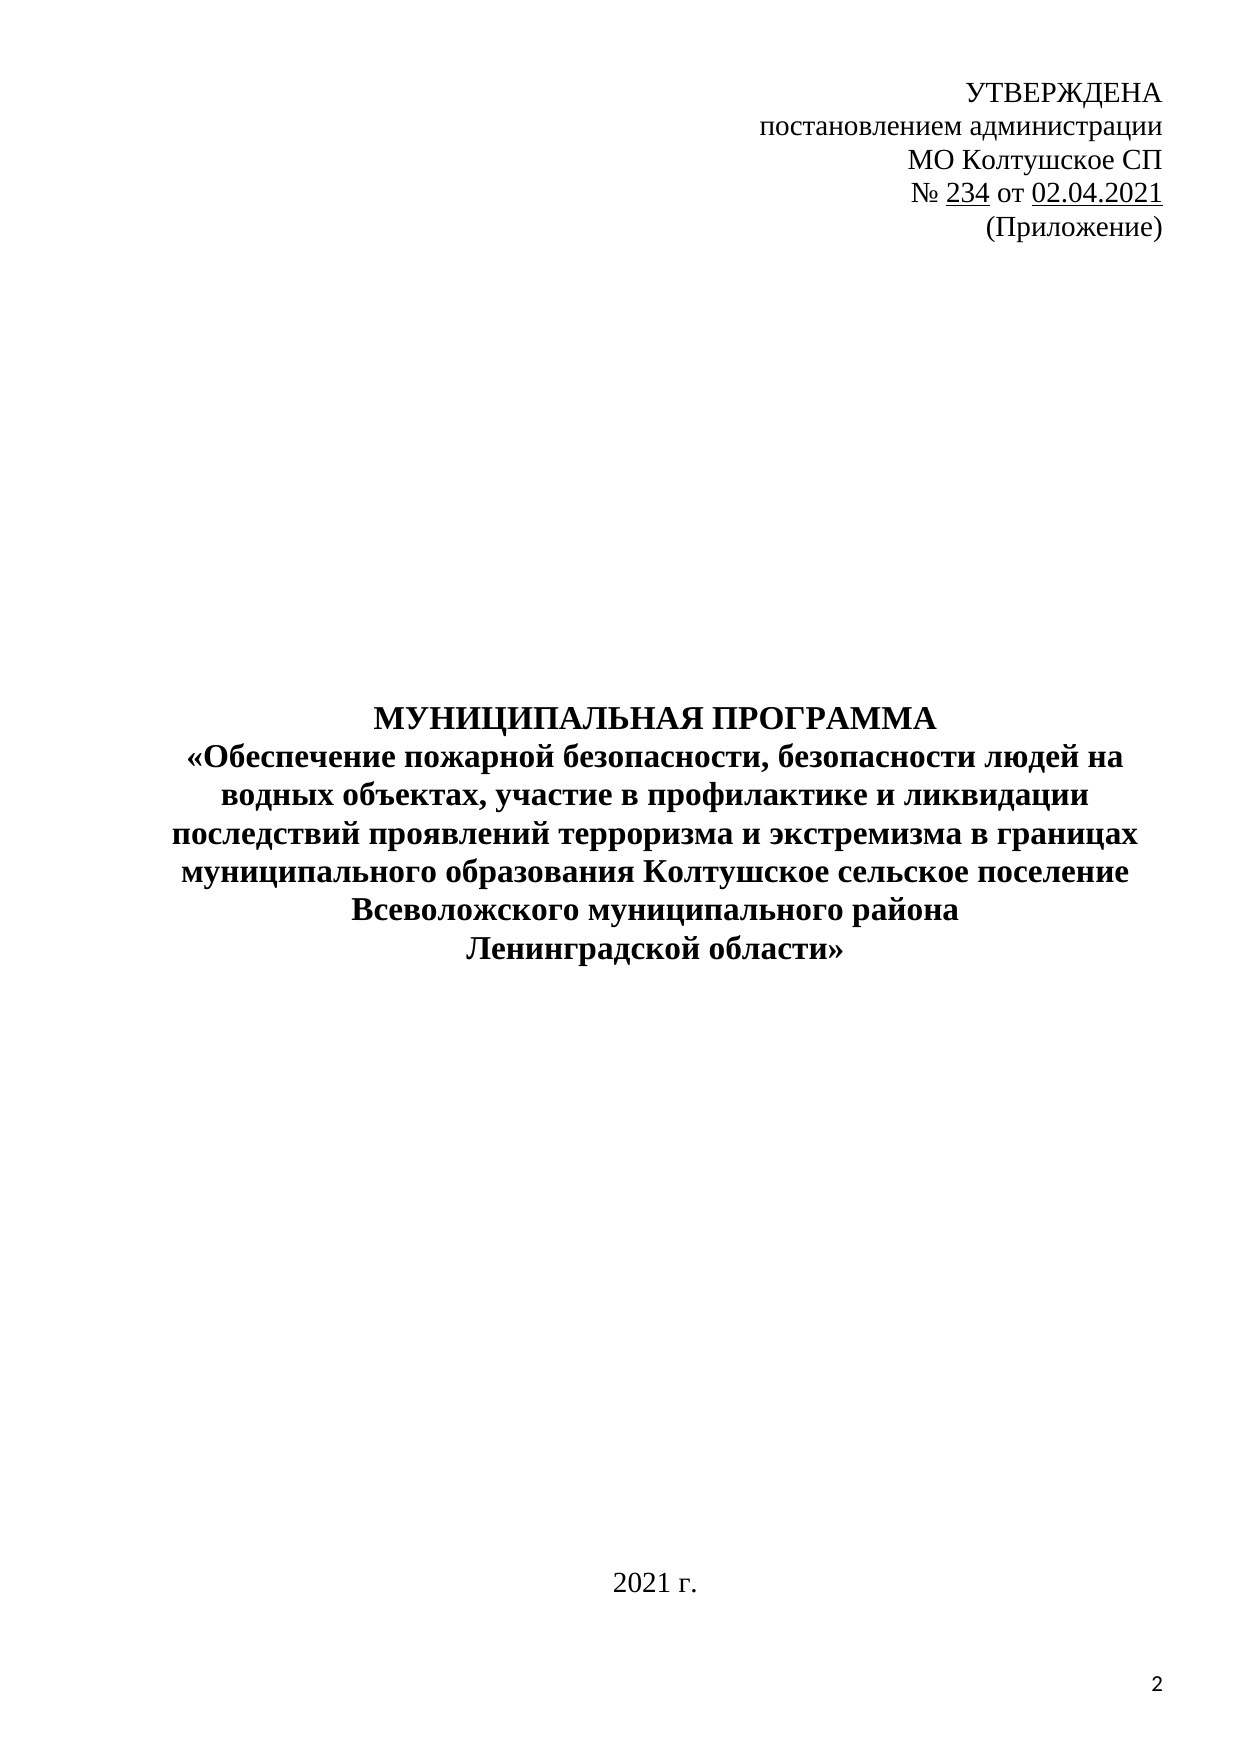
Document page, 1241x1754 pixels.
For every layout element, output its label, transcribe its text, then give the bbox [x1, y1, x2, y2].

text МУНИЦИПАЛЬНАЯ ПРОГРАММА [148, 698, 1162, 736]
text (Приложение) [620, 209, 1162, 243]
text Ленинградской области» [148, 928, 1162, 966]
text «Обеспечение пожарной безопасности, безопасности людей на водных объектах, участие в профилактике и ликвидации последствий проявлений терроризма и экстремизма в границах муниципального образования Колтушское сельское поселение Всеволожского муниципального района [148, 736, 1162, 928]
text УТВЕРЖДЕНА [148, 75, 1162, 108]
text № 234 от 02.04.2021 [620, 176, 1162, 209]
text МО Колтушское СП [620, 142, 1162, 176]
text постановлением администрации [620, 108, 1162, 142]
text 2021 г. [148, 1565, 1162, 1599]
